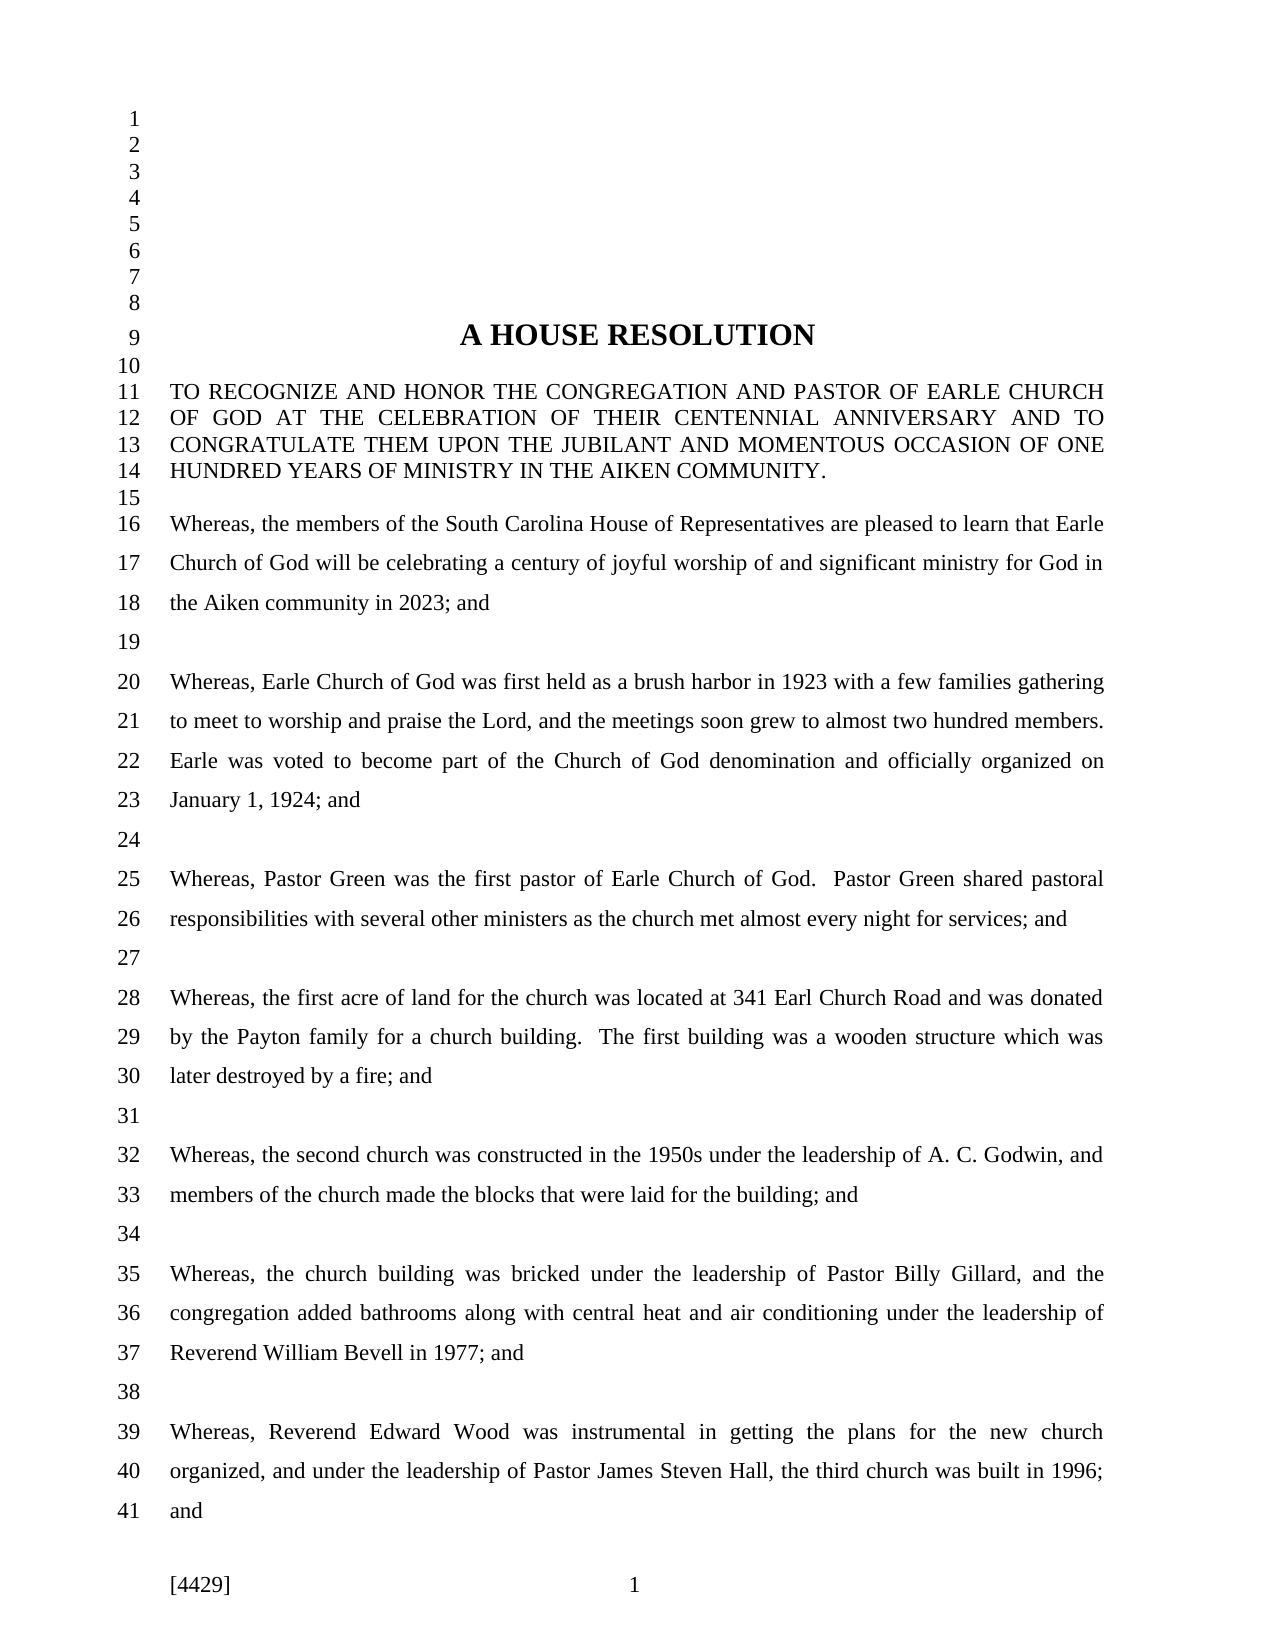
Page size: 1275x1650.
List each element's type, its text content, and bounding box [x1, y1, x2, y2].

text Whereas, Earle Church of God was first held as a brush harbor in 1923 with a few families gathering to meet to worship and praise the Lord, and the meetings soon grew to almost two hundred members. Earle was voted to become part of the Church of God denomination and officially organized on January 1, 1924; and [169, 668, 1106, 813]
text Whereas, Pastor Green was the first pastor of Earle Church of God. Pastor Green shared pastoral responsibilities with several other ministers as the church met almost every night for services; and [169, 865, 1106, 931]
title . [169, 378, 1106, 483]
text Whereas, the second church was constructed in the 1950s under the leadership of A. C. Godwin, and members of the church made the blocks that were laid for the building; and [169, 1142, 1106, 1207]
text A RESOLUTION [169, 316, 1106, 352]
text Whereas, Reverend Edward Wood was instrumental in getting the plans for the new church organized, and under the leadership of Pastor James Steven Hall, the third church was built in 1996; and [169, 1418, 1106, 1523]
text Whereas, the members of the South Carolina House of Representatives are pleased to learn that Earle Church of God will be celebrating a century of joyful worship of and significant ministry for God in the Aiken community in 2023; and [169, 510, 1106, 615]
text Whereas, the first acre of land for the church was located at 341 Earl Church Road and was donated by the Payton family for a church building. The first building was a wooden structure which was later destroyed by a fire; and [169, 984, 1106, 1089]
text Whereas, the church building was bricked under the leadership of Pastor Billy Gillard, and the congregation added bathrooms along with central heat and air conditioning under the leadership of Reverend William Bevell in 1977; and [169, 1260, 1106, 1365]
